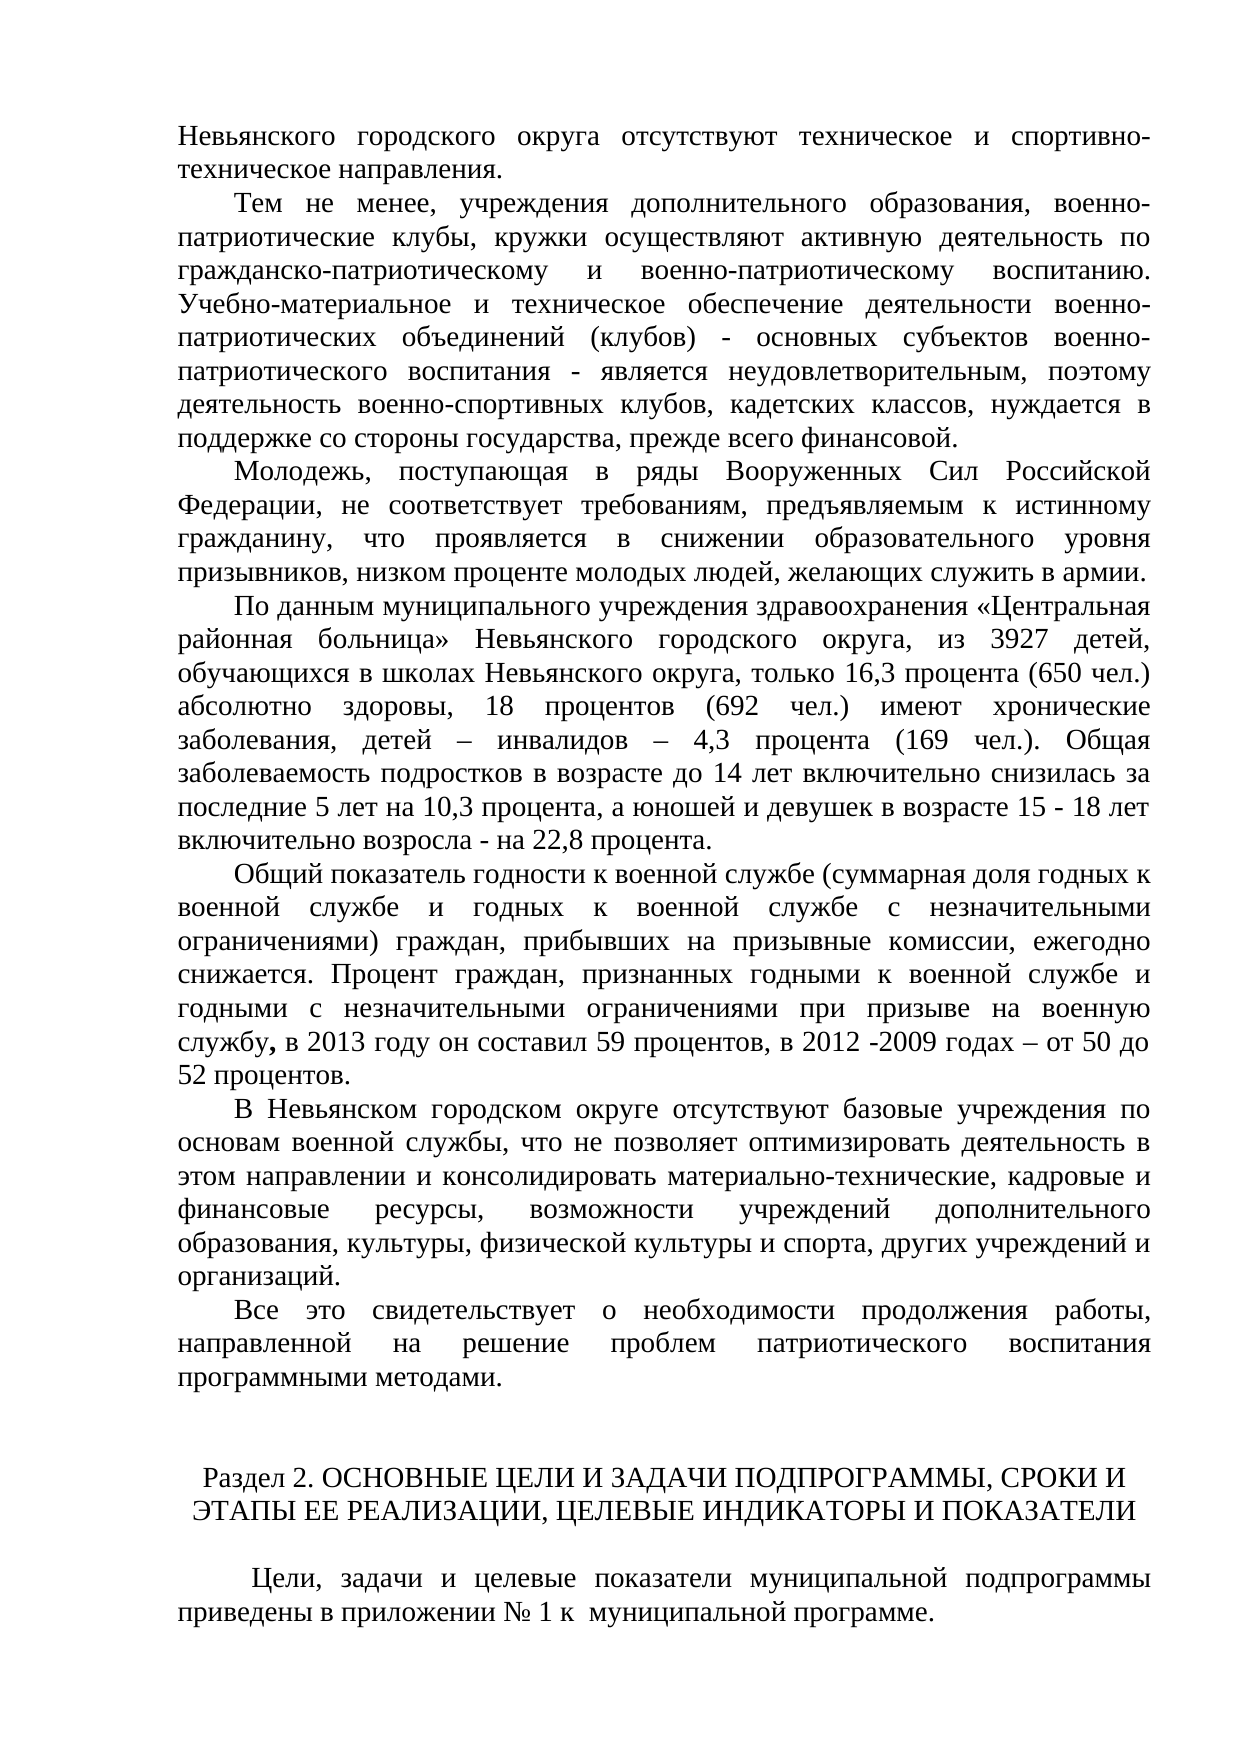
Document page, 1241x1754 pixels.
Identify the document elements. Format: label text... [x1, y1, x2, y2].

text По данным муниципального учреждения здравоохранения «Центральная районная больница» Невьянского городского округа, из 3927 детей, обучающихся в школах Невьянского округа, только 16,3 процента (650 чел.) абсолютно здоровы, 18 процентов (692 чел.) имеют хронические заболевания, детей – инвалидов – 4,3 процента (169 чел.). Общая заболеваемость подростков в возрасте до 14 лет включительно снизилась за последние 5 лет на 10,3 процента, а юношей и девушек в возрасте 15 - 18 лет включительно возросла - на 22,8 процента. [177, 588, 1152, 856]
text Все это свидетельствует о необходимости продолжения работы, направленной на решение проблем патриотического воспитания программными методами. [177, 1292, 1152, 1393]
text Тем не менее, учреждения дополнительного образования, военно-патриотические клубы, кружки осуществляют активную деятельность по гражданско-патриотическому и военно-патриотическому воспитанию. Учебно-материальное и техническое обеспечение деятельности военно-патриотических объединений (клубов) - основных субъектов военно-патриотического воспитания - является неудовлетворительным, поэтому деятельность военно-спортивных клубов, кадетских классов, нуждается в поддержке со стороны государства, прежде всего финансовой. [177, 185, 1152, 453]
text ЭТАПЫ ЕЕ РЕАЛИЗАЦИИ, ЦЕЛЕВЫЕ ИНДИКАТОРЫ И ПОКАЗАТЕЛИ [177, 1493, 1152, 1527]
text Раздел 2. ОСНОВНЫЕ ЦЕЛИ И ЗАДАЧИ ПОДПРОГРАММЫ, СРОКИ И [177, 1460, 1152, 1493]
text В Невьянском городском округе отсутствуют базовые учреждения по основам военной службы, что не позволяет оптимизировать деятельность в этом направлении и консолидировать материально-технические, кадровые и финансовые ресурсы, возможности учреждений дополнительного образования, культуры, физической культуры и спорта, других учреждений и организаций. [177, 1091, 1152, 1292]
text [177, 118, 1152, 185]
text Общий показатель годности к военной службе (суммарная доля годных к военной службе и годных к военной службе с незначительными ограничениями) граждан, прибывших на призывные комиссии, ежегодно снижается. Процент граждан, признанных годными к военной службе и годными с незначительными ограничениями при призыве на военную службу, в 2013 году он составил 59 процентов, в 2012 -2009 годах – от 50 до 52 процентов. [177, 856, 1152, 1091]
text Цели, задачи и целевые показатели муниципальной подпрограммы приведены в приложении № 1 к муниципальной программе. [177, 1560, 1152, 1627]
text Молодежь, поступающая в ряды Вооруженных Сил Российской Федерации, не соответствует требованиям, предъявляемым к истинному гражданину, что проявляется в снижении образовательного уровня призывников, низком проценте молодых людей, желающих служить в армии. [177, 453, 1152, 588]
